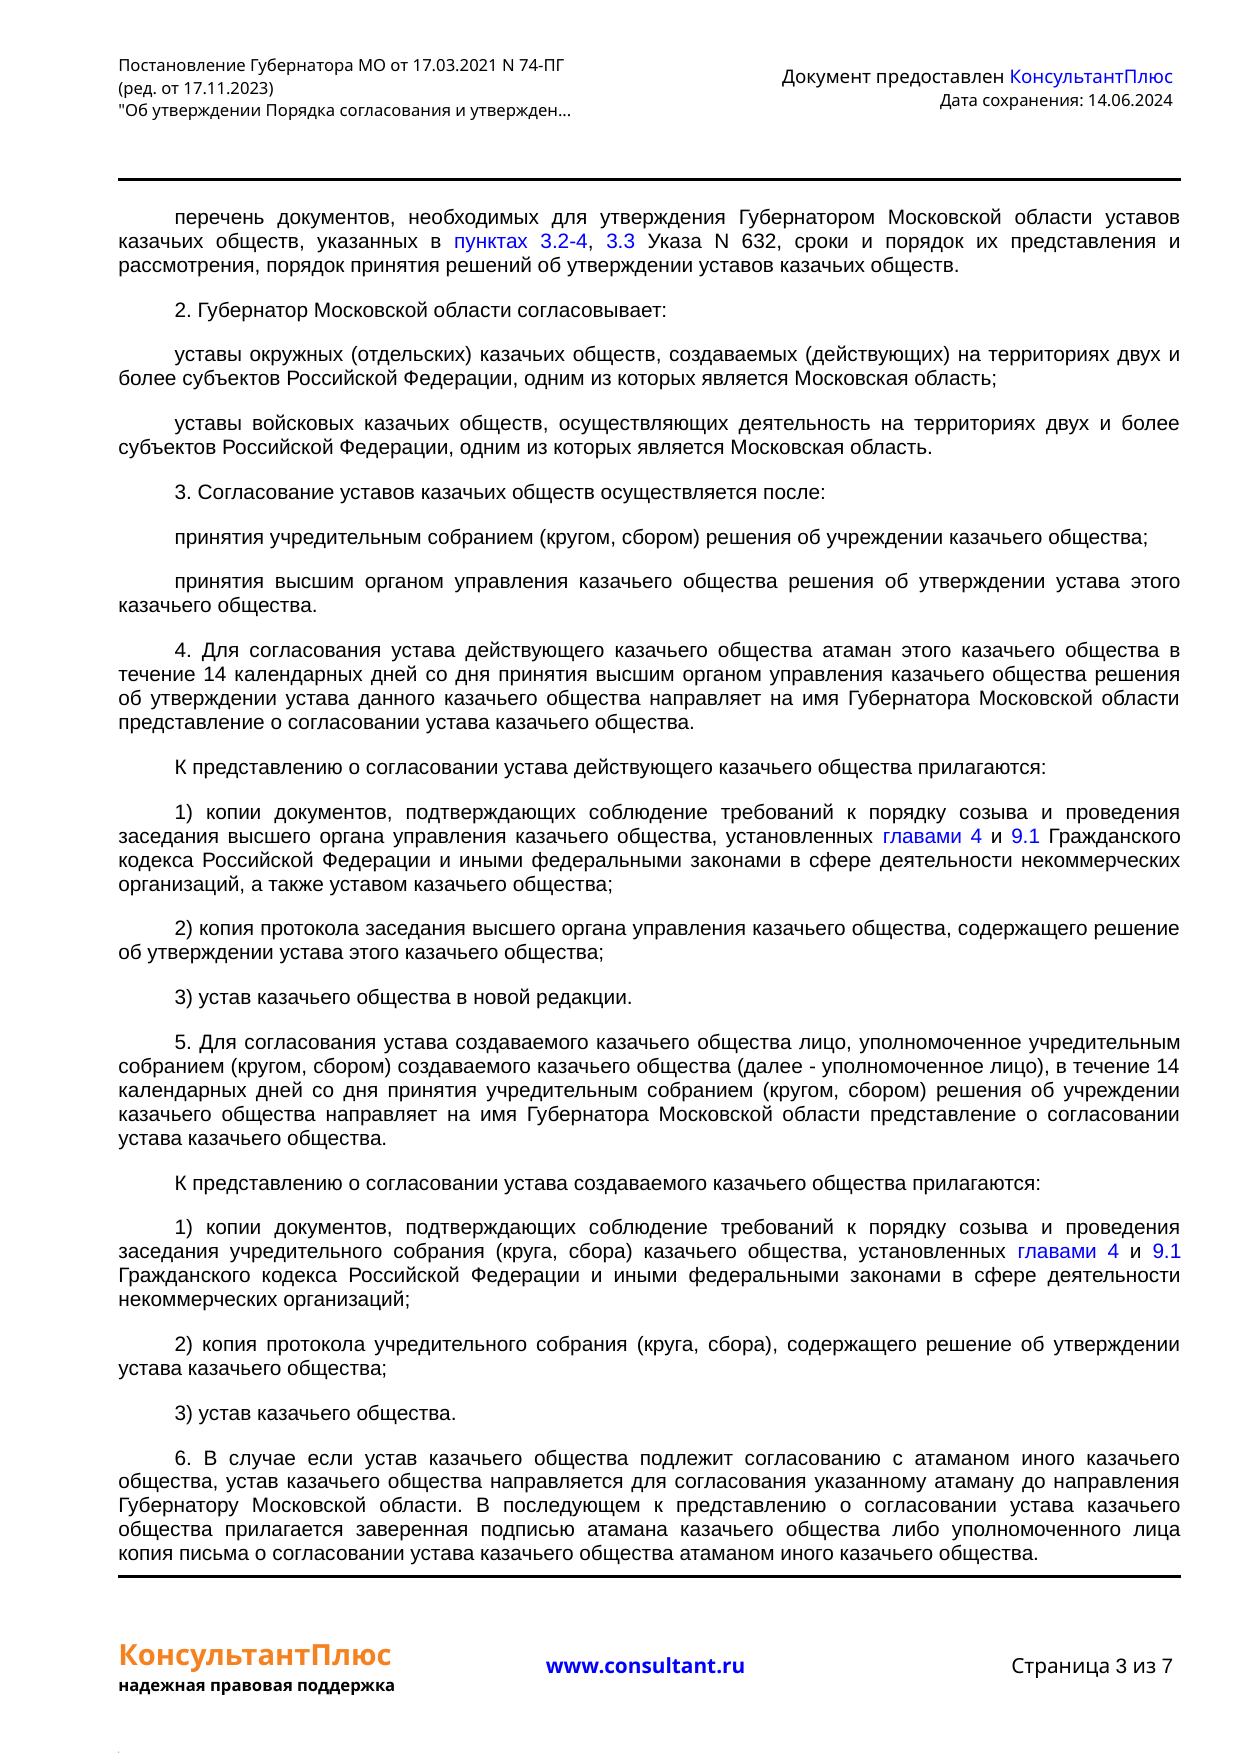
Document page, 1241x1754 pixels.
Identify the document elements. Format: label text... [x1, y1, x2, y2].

text 1) копии документов, подтверждающих соблюдение требований к порядку созыва и проведения заседания учредительного собрания (круга, сбора) казачьего общества, установленных главами 4 и 9.1 Гражданского кодекса Российской Федерации и иными федеральными законами в сфере деятельности некоммерческих организаций; [118, 1215, 1181, 1311]
text 3. Согласование уставов казачьих обществ осуществляется после: [118, 480, 1181, 504]
text принятия высшим органом управления казачьего общества решения об утверждении устава этого казачьего общества. [118, 569, 1181, 617]
text перечень документов, необходимых для утверждения Губернатором Московской области уставов казачьих обществ, указанных в пунктах 3.2-4, 3.3 Указа N 632, сроки и порядок их представления и рассмотрения, порядок принятия решений об утверждении уставов казачьих обществ. [118, 205, 1181, 277]
text 1) копии документов, подтверждающих соблюдение требований к порядку созыва и проведения заседания высшего органа управления казачьего общества, установленных главами 4 и 9.1 Гражданского кодекса Российской Федерации и иными федеральными законами в сфере деятельности некоммерческих организаций, а также уставом казачьего общества; [118, 799, 1181, 895]
text 3) устав казачьего общества в новой редакции. [118, 985, 1181, 1009]
text 2) копия протокола заседания высшего органа управления казачьего общества, содержащего решение об утверждении устава этого казачьего общества; [118, 916, 1181, 964]
text 5. Для согласования устава создаваемого казачьего общества лицо, уполномоченное учредительным собранием (кругом, сбором) создаваемого казачьего общества (далее - уполномоченное лицо), в течение 14 календарных дней со дня принятия учредительным собранием (кругом, сбором) решения об учреждении казачьего общества направляет на имя Губернатора Московской области представление о согласовании устава казачьего общества. [118, 1030, 1181, 1149]
text 6. В случае если устав казачьего общества подлежит согласованию с атаманом иного казачьего общества, устав казачьего общества направляется для согласования указанному атаману до направления Губернатору Московской области. В последующем к представлению о согласовании устава казачьего общества прилагается заверенная подписью атамана казачьего общества либо уполномоченного лица копия письма о согласовании устава казачьего общества атаманом иного казачьего общества. [118, 1445, 1181, 1565]
text К представлению о согласовании устава действующего казачьего общества прилагаются: [118, 755, 1181, 779]
text 4. Для согласования устава действующего казачьего общества атаман этого казачьего общества в течение 14 календарных дней со дня принятия высшим органом управления казачьего общества решения об утверждении устава данного казачьего общества направляет на имя Губернатора Московской области представление о согласовании устава казачьего общества. [118, 638, 1181, 734]
text уставы окружных (отдельских) казачьих обществ, создаваемых (действующих) на территориях двух и более субъектов Российской Федерации, одним из которых является Московская область; [118, 342, 1181, 390]
text 2) копия протокола учредительного собрания (круга, сбора), содержащего решение об утверждении устава казачьего общества; [118, 1332, 1181, 1380]
text уставы войсковых казачьих обществ, осуществляющих деятельность на территориях двух и более субъектов Российской Федерации, одним из которых является Московская область. [118, 411, 1181, 459]
text принятия учредительным собранием (кругом, сбором) решения об учреждении казачьего общества; [118, 524, 1181, 548]
text 2. Губернатор Московской области согласовывает: [118, 297, 1181, 321]
text 3) устав казачьего общества. [118, 1401, 1181, 1424]
text К представлению о согласовании устава создаваемого казачьего общества прилагаются: [118, 1170, 1181, 1194]
